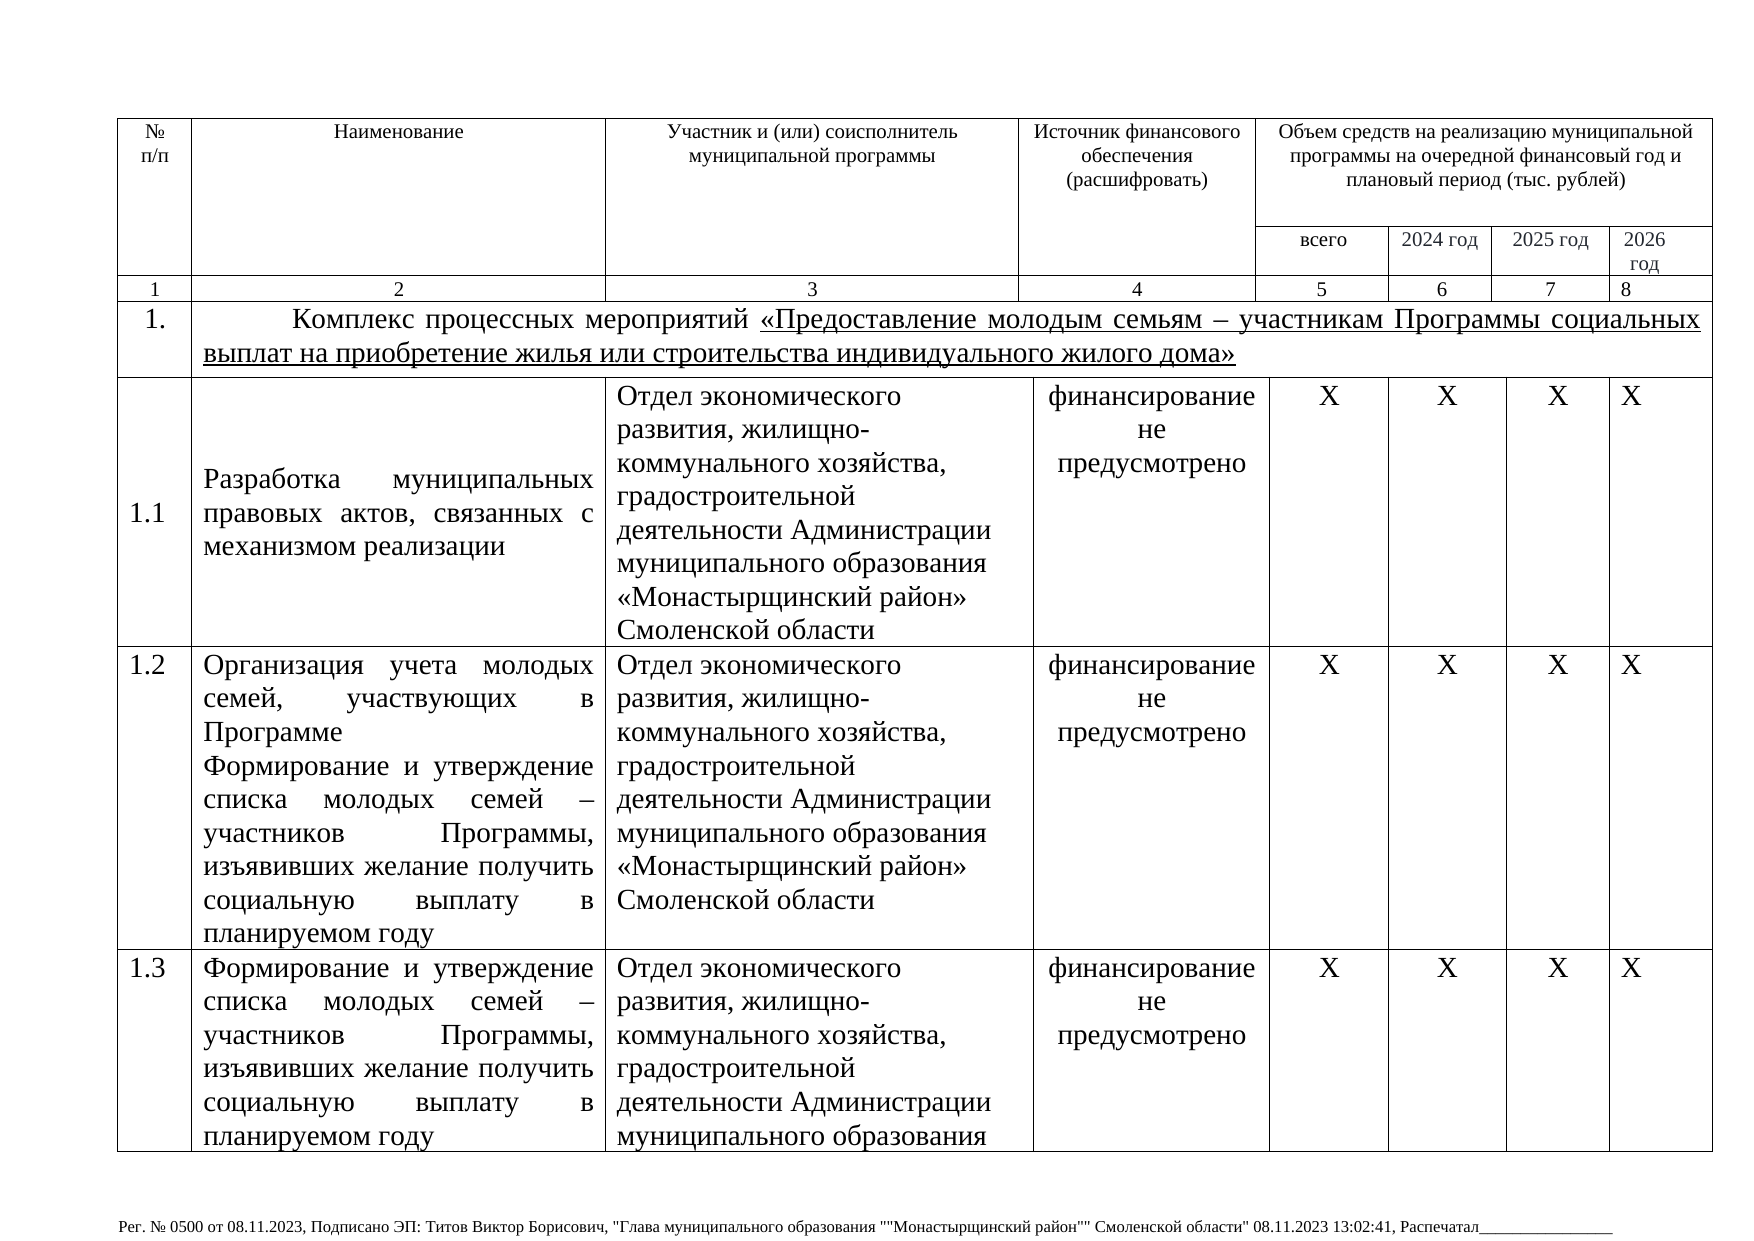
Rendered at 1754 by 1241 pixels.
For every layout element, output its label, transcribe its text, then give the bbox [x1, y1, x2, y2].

table_cell 1. [118, 302, 191, 377]
table_cell Х [1389, 950, 1506, 1151]
table_cell Х [1270, 950, 1388, 1151]
table_cell 8 [1610, 276, 1712, 301]
table_cell 2026 год [1659, 227, 1712, 275]
table_header Объем средств на реализацию муниципальной программы на очередной финансовый год и плановый период (тыс. рублей) [1256, 119, 1712, 226]
table_cell Комплекс процессных мероприятий «Предоставление молодым семьям – участникам Программы социальных выплат на приобретение жилья или строительства индивидуального жилого дома» [192, 302, 1712, 377]
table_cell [606, 950, 1033, 1151]
table_cell финансирование не предусмотрено [1034, 378, 1269, 646]
table_cell Х [1507, 378, 1609, 646]
table_cell 1.1 [118, 378, 191, 646]
table_cell 1.3 [118, 950, 191, 1151]
table_cell 2026 год [1610, 227, 1630, 275]
table_cell Х [1389, 378, 1506, 646]
table_cell 3 [606, 276, 1018, 301]
table_cell 1 [118, 276, 191, 301]
table_cell Х [1507, 950, 1609, 1151]
table_cell Х [1270, 378, 1388, 646]
table_cell [118, 714, 191, 949]
table_cell Х [1389, 647, 1506, 949]
table_cell Х [1610, 950, 1712, 1151]
table_cell Организация учета молодых семей, участвующих в Программе Формирование и утверждение списка молодых семей – участников Программы, изъявивших желание получить социальную выплату в планируемом году [192, 647, 605, 949]
table_header Участник и (или) соисполнитель муниципальной программы [606, 119, 1018, 275]
table_cell Х [1610, 378, 1712, 646]
table_cell 4 [1019, 276, 1255, 301]
table_cell 7 [1492, 276, 1609, 301]
table_header Источник финансового обеспечения (расшифровать) [1019, 119, 1255, 275]
table_cell финансирование не предусмотрено [1034, 647, 1269, 949]
table_cell 1.2 [118, 647, 191, 714]
table_cell 6 [1389, 276, 1491, 301]
table_cell Разработка муниципальных правовых актов, связанных с механизмом реализации [192, 378, 605, 646]
table_cell 5 [1256, 276, 1388, 301]
table_cell 2024 год [1389, 227, 1491, 275]
table_cell Х [1610, 647, 1712, 949]
table_cell всего [1256, 227, 1388, 275]
table_cell 2025 год [1492, 227, 1609, 275]
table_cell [192, 950, 605, 1151]
table_cell Х [1270, 647, 1388, 949]
table_cell Х [1507, 647, 1609, 949]
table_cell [1034, 950, 1269, 1151]
table_header № п/п [118, 119, 191, 275]
table_header Наименование [192, 119, 605, 275]
table_cell 2 [192, 276, 605, 301]
